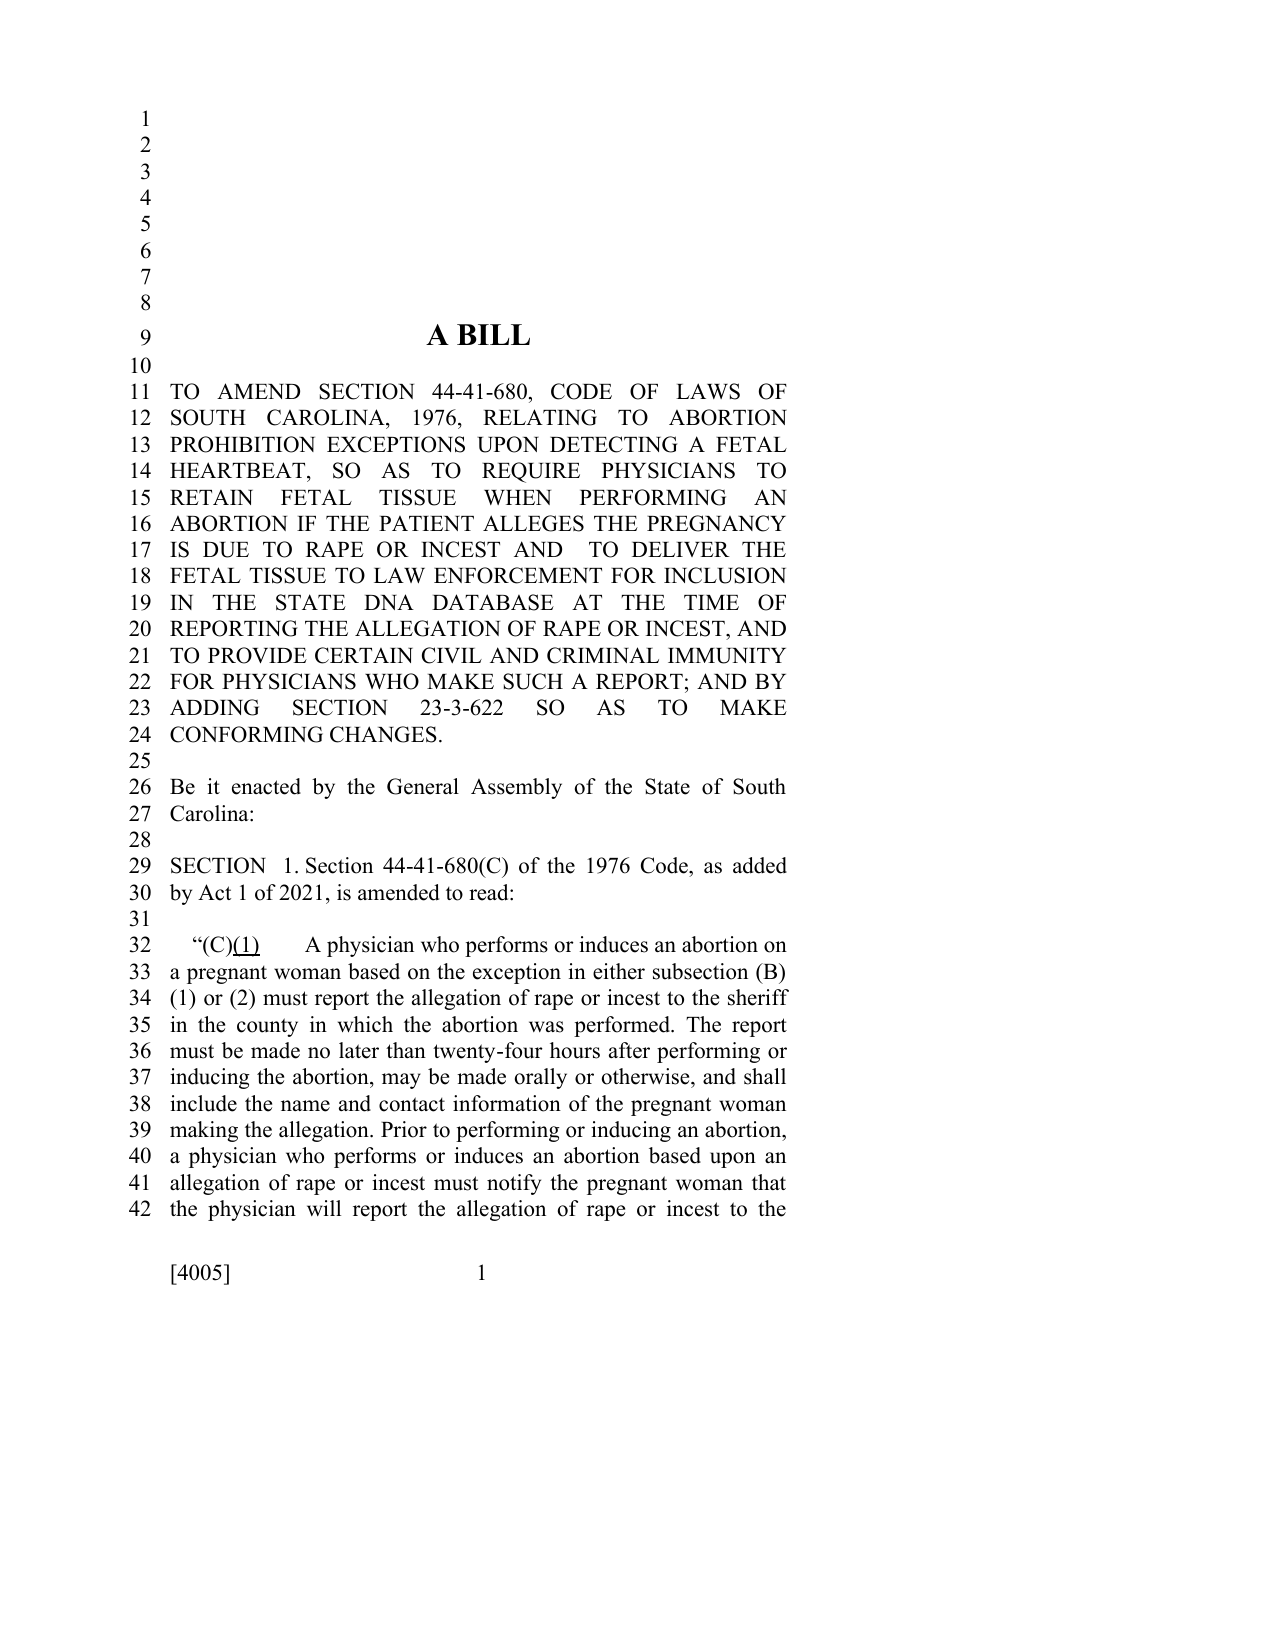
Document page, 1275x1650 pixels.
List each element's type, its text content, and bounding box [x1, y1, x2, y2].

text Be it enacted by the General Assembly of the State of South Carolina: [169, 773, 787, 826]
text A BILL [169, 316, 787, 352]
text SECTION 1. Section 44-41-680(C) of the 1976 Code, as added by Act 1 of 2021, is amended to read: [169, 852, 787, 905]
text TO AMEND SECTION 44-41-680, CODE OF LAWS OF SOUTH CAROLINA, 1976, RELATING TO ABORTION PROHIBITION EXCEPTIONS UPON DETECTING A FETAL HEARTBEAT, SO AS TO REQUIRE PHYSICIANS TO RETAIN FETAL TISSUE WHEN PERFORMING AN ABORTION IF THE PATIENT ALLEGES THE PREGNANCY IS DUE TO RAPE OR INCEST AND TO DELIVER THE FETAL TISSUE TO LAW ENFORCEMENT FOR INCLUSION IN THE STATE DNA DATABASE AT THE TIME OF REPORTING THE ALLEGATION OF RAPE OR INCEST, AND TO PROVIDE CERTAIN CIVIL AND CRIMINAL IMMUNITY FOR PHYSICIANS WHO MAKE SUCH A REPORT; AND BY ADDING SECTION 23-3-622 SO AS TO MAKE CONFORMING CHANGES. [169, 378, 787, 747]
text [169, 932, 787, 1221]
